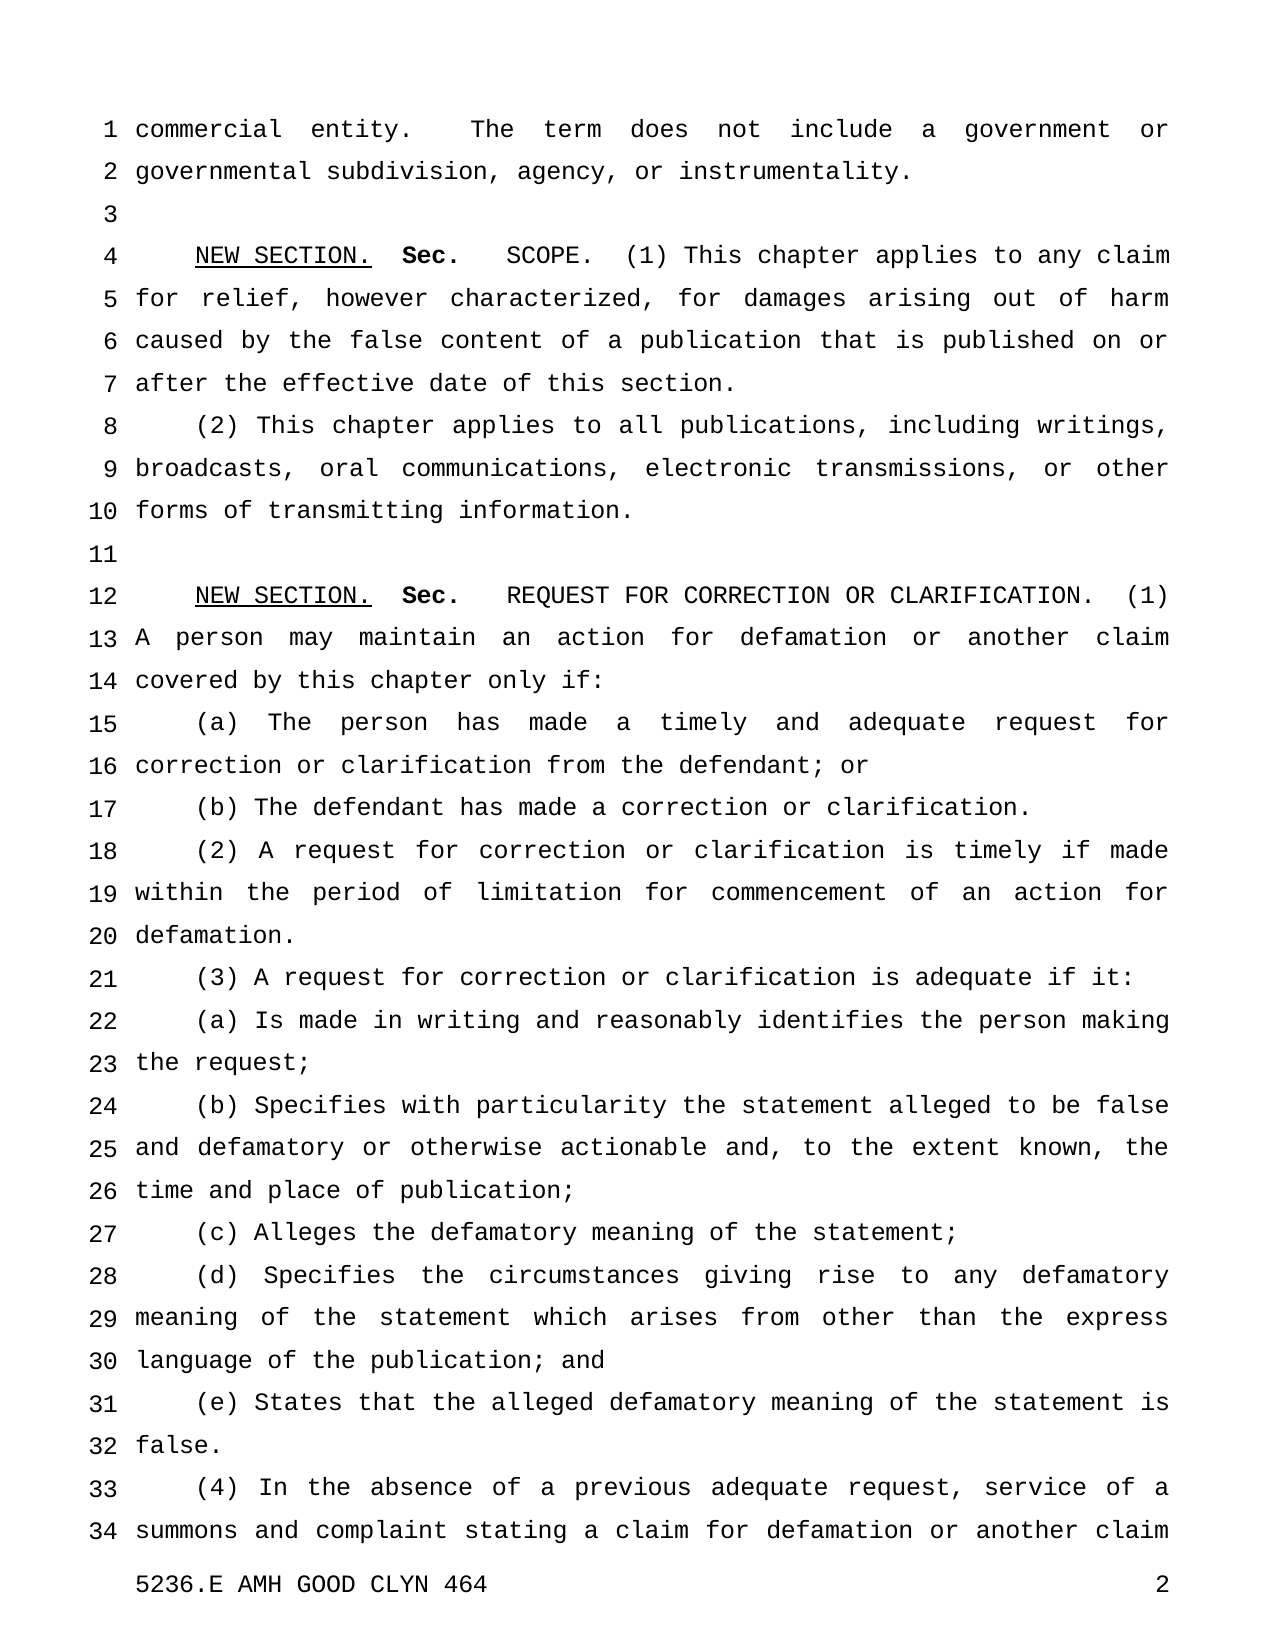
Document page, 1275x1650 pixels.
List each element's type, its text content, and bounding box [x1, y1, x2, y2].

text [135, 1462, 1170, 1547]
text (a) The person has made a timely and adequate request for correction or clarification from the defendant; or [135, 697, 1170, 782]
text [135, 103, 1170, 188]
text (3) A request for correction or clarification is adequate if it: [135, 952, 1170, 994]
text (a) Is made in writing and reasonably identifies the person making the request; [135, 994, 1170, 1079]
text (e) States that the alleged defamatory meaning of the statement is false. [135, 1377, 1170, 1462]
text NEW SECTION. Sec. SCOPE. (1) This chapter applies to any claim for relief, however characterized, for damages arising out of harm caused by the false content of a publication that is published on or after the effective date of this section. [135, 230, 1170, 400]
text (2) This chapter applies to all publications, including writings, broadcasts, oral communications, electronic transmissions, or other forms of transmitting information. [135, 400, 1170, 527]
text (2) A request for correction or clarification is timely if made within the period of limitation for commencement of an action for defamation. [135, 824, 1170, 952]
text NEW SECTION. Sec. REQUEST FOR CORRECTION OR CLARIFICATION. (1) A person may maintain an action for defamation or another claim covered by this chapter only if: [135, 569, 1170, 697]
text (d) Specifies the circumstances giving rise to any defamatory meaning of the statement which arises from other than the express language of the publication; and [135, 1249, 1170, 1377]
text (c) Alleges the defamatory meaning of the statement; [135, 1207, 1170, 1249]
text (b) The defendant has made a correction or clarification. [135, 782, 1170, 824]
text (b) Specifies with particularity the statement alleged to be false and defamatory or otherwise actionable and, to the extent known, the time and place of publication; [135, 1079, 1170, 1207]
